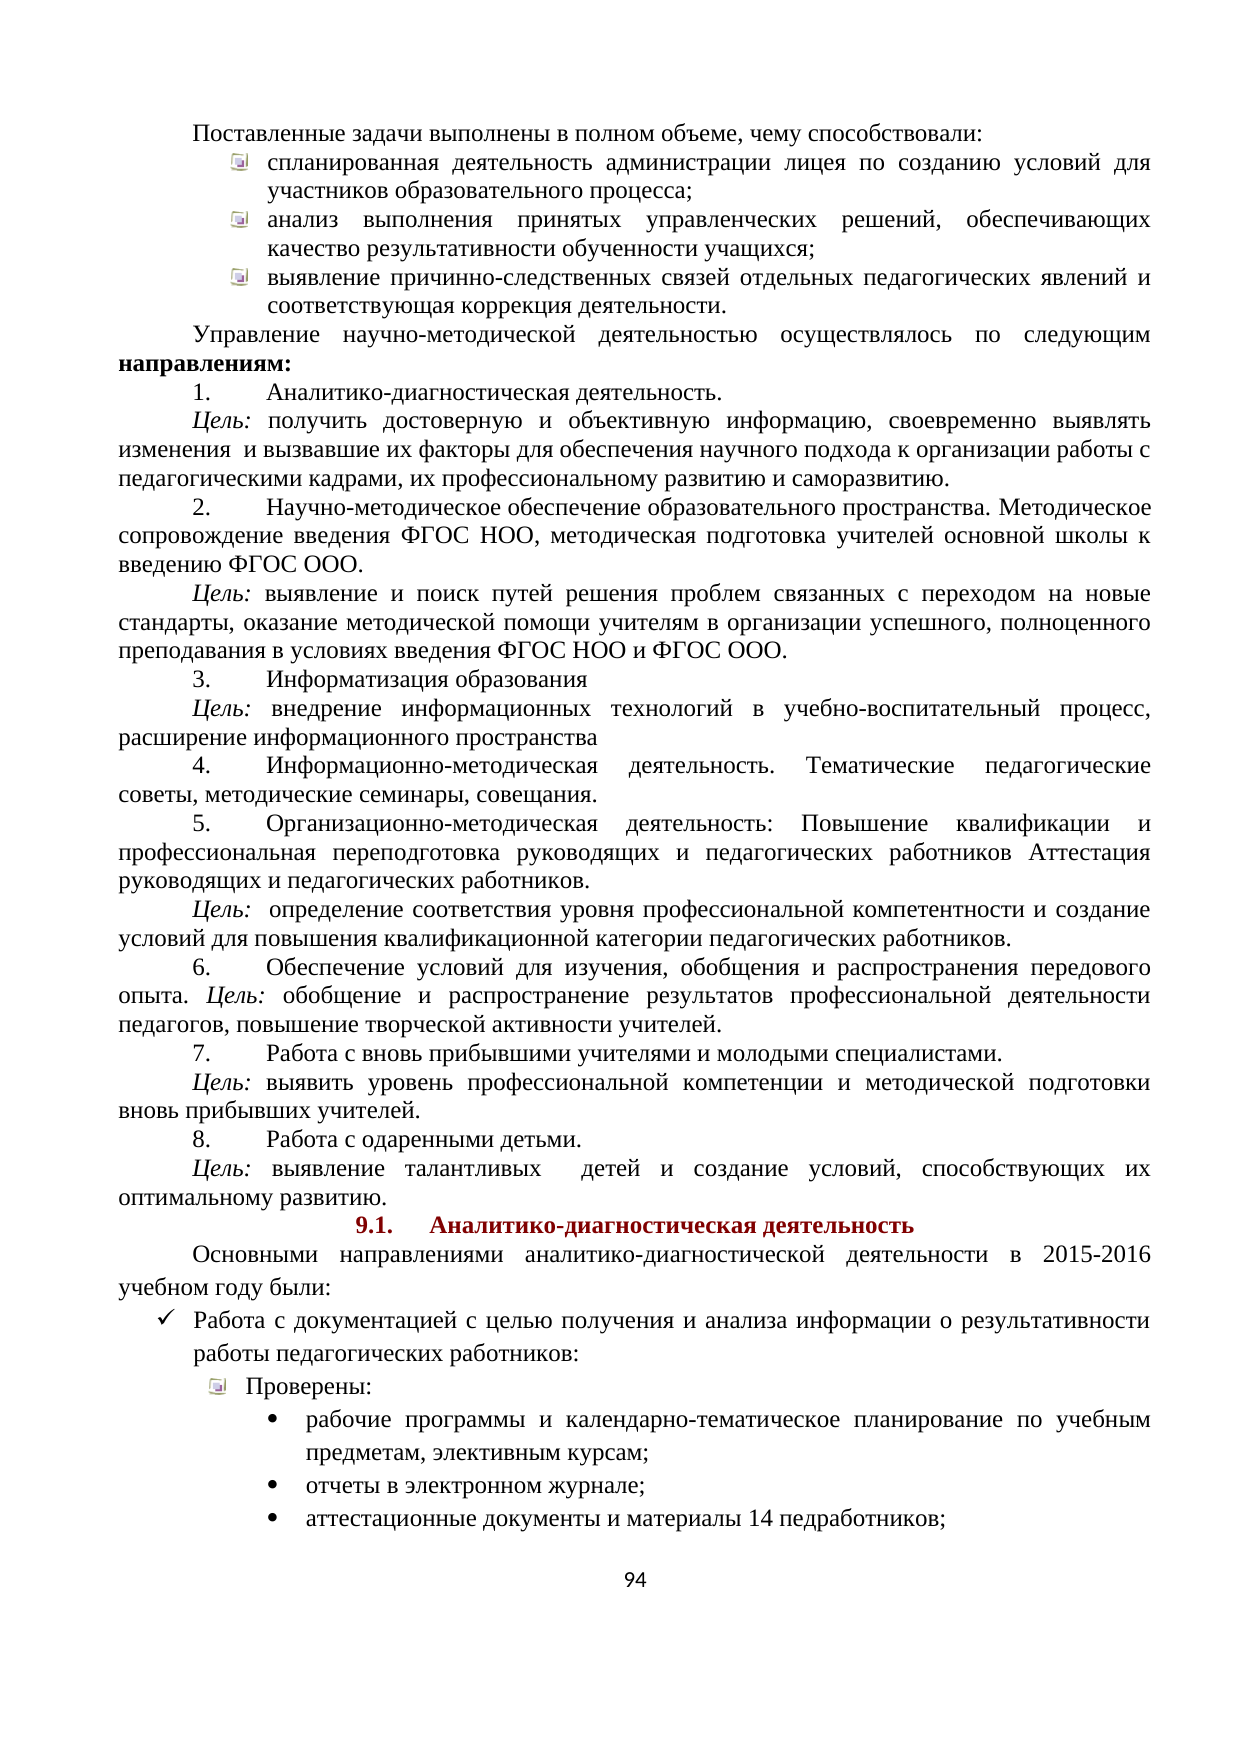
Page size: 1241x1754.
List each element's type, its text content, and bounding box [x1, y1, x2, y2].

picture [230, 268, 248, 286]
text Цель: определение соответствия уровня профессиональной компетентности и создание условий для повышения квалификационной категории педагогических работников. [118, 894, 1152, 952]
text Цель: внедрение информационных технологий в учебно-воспитательный процесс, расширение информационного пространства [118, 693, 1152, 751]
list Обеспечение условий для изучения, обобщения и распространения передового опыта. Цель: обобщение и распространение результатов профессиональной деятельности педагогов, повышение творческой активности учителей. [118, 952, 1152, 1038]
list выявление причинно-следственных связей отдельных педагогических явлений и соответствующая коррекция деятельности. [229, 262, 1152, 319]
picture [208, 1378, 226, 1395]
list рабочие программы и календарно-тематическое планирование по учебным предметам, элективным курсам; [268, 1404, 1152, 1466]
text Цель: выявление и поиск путей решения проблем связанных с переходом на новые стандарты, оказание методической помощи учителям в организации успешного, полноценного преподавания в условиях введения ФГОС НОО и ФГОС ООО. [118, 578, 1152, 664]
picture [230, 153, 248, 171]
text Цель: получить достоверную и объективную информацию, своевременно выявлять изменения и вызвавшие их факторы для обеспечения научного подхода к организации работы с педагогическими кадрами, их профессиональному развитию и саморазвитию. [118, 406, 1152, 492]
picture [230, 211, 248, 228]
list отчеты в электронном журнале; [268, 1471, 1152, 1499]
text Основными направлениями аналитико-диагностической деятельности в 2015-2016 учебном году были: [118, 1239, 1152, 1301]
list Научно-методическое обеспечение образовательного пространства. Методическое сопровождение введения ФГОС НОО, методическая подготовка учителей основной школы к введению ФГОС ООО. [118, 492, 1152, 578]
list Организационно-методическая деятельность: Повышение квалификации и профессиональная переподготовка руководящих и педагогических работников Аттестация руководящих и педагогических работников. [118, 808, 1152, 894]
list Работа с вновь прибывшими учителями и молодыми специалистами. [118, 1038, 1152, 1067]
list Информатизация образования [118, 664, 1152, 693]
list Аналитико-диагностическая деятельность [118, 1211, 1152, 1239]
list Работа с документацией с целью получения и анализа информации о результативности работы педагогических работников: [156, 1305, 1152, 1367]
list Проверены: [208, 1371, 1152, 1400]
text Управление научно-методической деятельностью осуществлялось по следующим направлениям: [118, 319, 1152, 377]
list Работа с одаренными детьми. [118, 1124, 1152, 1153]
text Поставленные задачи выполнены в полном объеме, чему способствовали: [118, 118, 1152, 147]
text Цель: выявление талантливых детей и создание условий, способствующих их оптимальному развитию. [118, 1153, 1152, 1211]
list анализ выполнения принятых управленческих решений, обеспечивающих качество результативности обученности учащихся; [229, 204, 1152, 262]
list Информационно-методическая деятельность. Тематические педагогические советы, методические семинары, совещания. [118, 751, 1152, 808]
list спланированная деятельность администрации лицея по созданию условий для участников образовательного процесса; [229, 147, 1152, 204]
list Аналитико-диагностическая деятельность. [118, 377, 1152, 406]
list аттестационные документы и материалы 14 педработников; [268, 1503, 1152, 1532]
text Цель: выявить уровень профессиональной компетенции и методической подготовки вновь прибывших учителей. [118, 1067, 1152, 1124]
